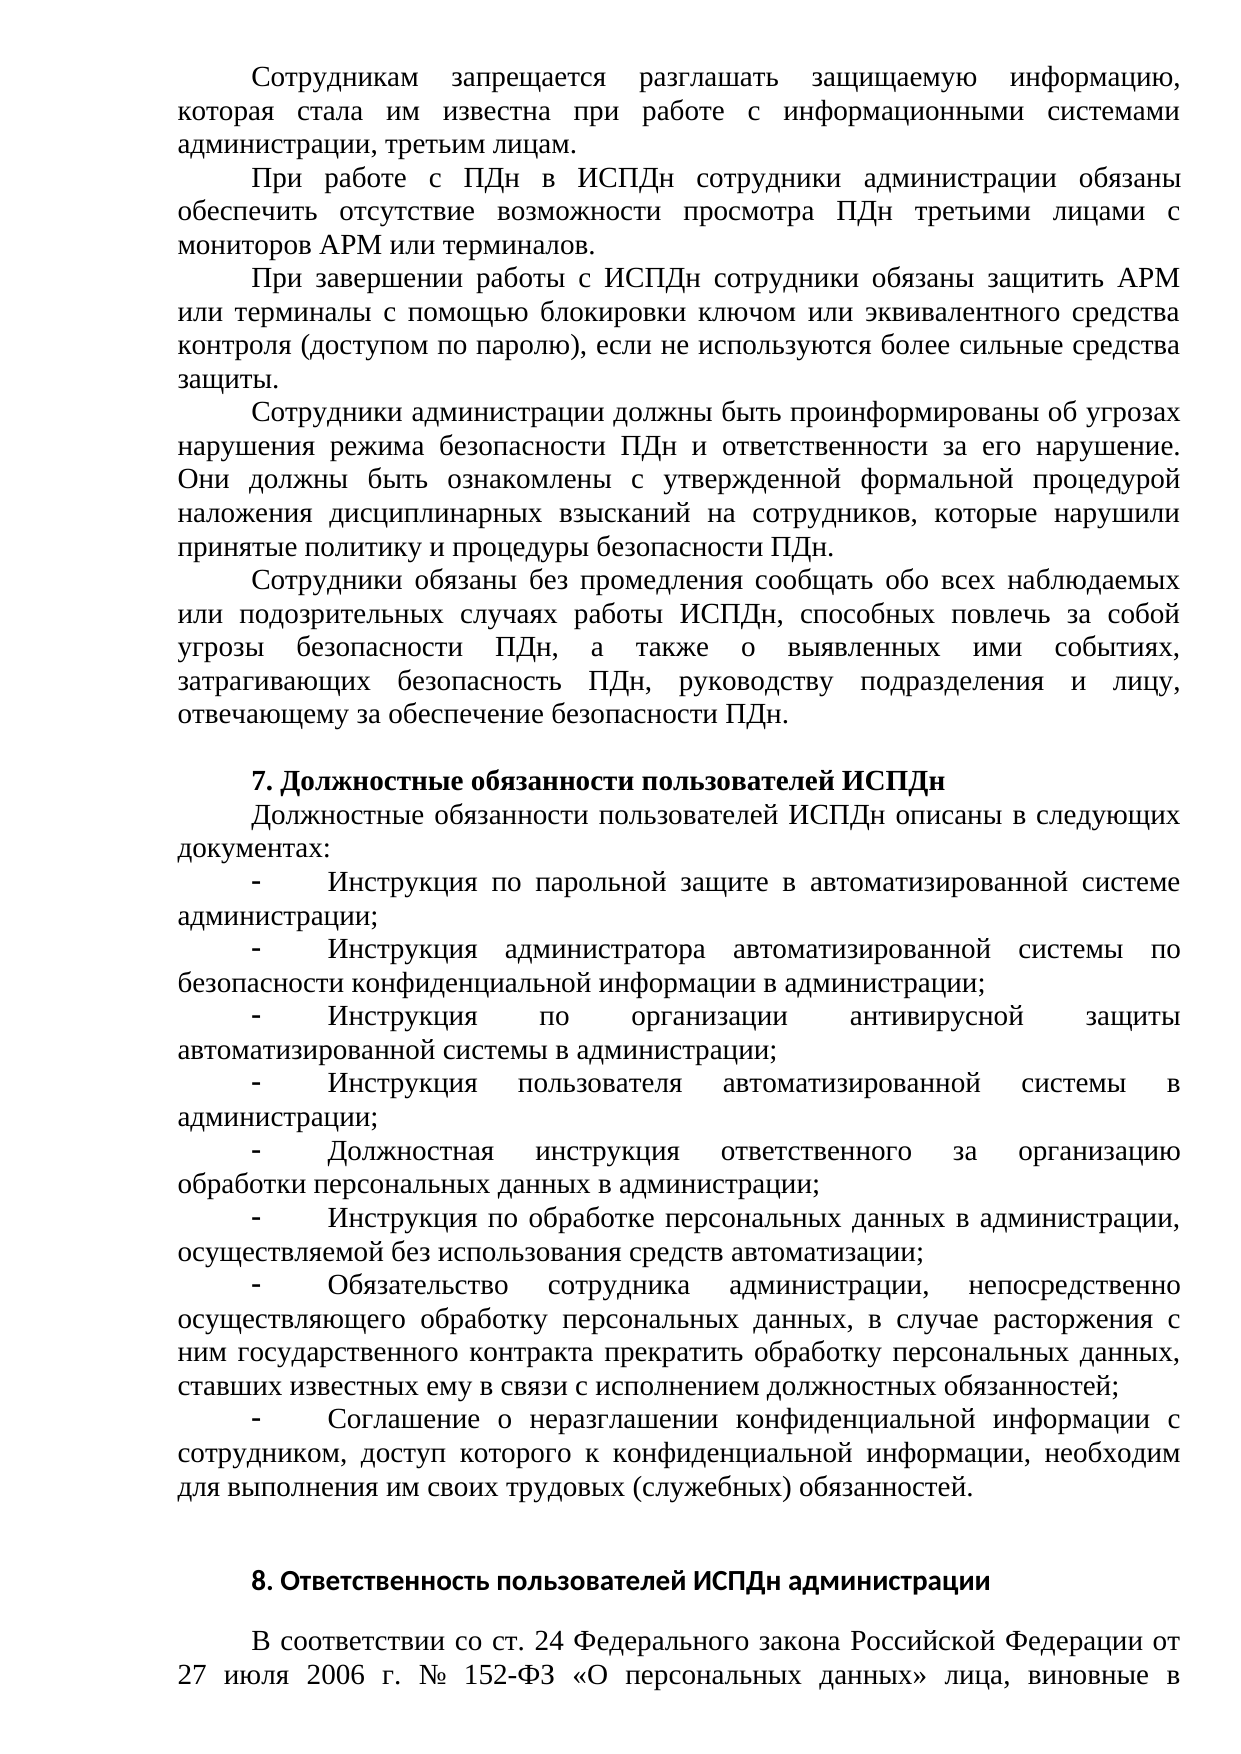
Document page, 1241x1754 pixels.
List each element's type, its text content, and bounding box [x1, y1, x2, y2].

list Соглашение о неразглашении конфиденциальной информации с сотрудником, доступ которого к конфиденциальной информации, необходим для выполнения им своих трудовых (служебных) обязанностей. [177, 1401, 1181, 1502]
list Обязательство сотрудника администрации, непосредственно осуществляющего обработку персональных данных, в случае расторжения с ним государственного контракта прекратить обработку персональных данных, ставших известных ему в связи с исполнением должностных обязанностей; [177, 1267, 1181, 1401]
text Сотрудники обязаны без промедления сообщать обо всех наблюдаемых или подозрительных случаях работы ИСПДн, способных повлечь за собой угрозы безопасности ПДн, а также о выявленных ими событиях, затрагивающих безопасность ПДн, руководству подразделения и лицу, отвечающему за обеспечение безопасности ПДн. [177, 562, 1181, 730]
text При завершении работы с ИСПДн сотрудники обязаны защитить АРМ или терминалы с помощью блокировки ключом или эквивалентного средства контроля (доступом по паролю), если не используются более сильные средства защиты. [177, 260, 1181, 394]
text 8. Ответственность пользователей ИСПДн администрации [177, 1562, 1181, 1597]
text 7. Должностные обязанности пользователей ИСПДн [177, 763, 1181, 797]
text Сотрудникам запрещается разглашать защищаемую информацию, которая стала им известна при работе с информационными системами администрации, третьим лицам. [177, 59, 1181, 160]
text Должностные обязанности пользователей ИСПДн описаны в следующих документах: [177, 797, 1181, 864]
text При работе с ПДн в ИСПДн сотрудники администрации обязаны обеспечить отсутствие возможности просмотра ПДн третьими лицами с мониторов АРМ или терминалов. [177, 160, 1181, 260]
text Сотрудники администрации должны быть проинформированы об угрозах нарушения режима безопасности ПДн и ответственности за его нарушение. Они должны быть ознакомлены с утвержденной формальной процедурой наложения дисциплинарных взысканий на сотрудников, которые нарушили принятые политику и процедуры безопасности ПДн. [177, 394, 1181, 562]
list Инструкция администратора автоматизированной системы по безопасности конфиденциальной информации в администрации; [177, 931, 1181, 998]
list Инструкция по парольной защите в автоматизированной системе администрации; [177, 864, 1181, 931]
list Инструкция по организации антивирусной защиты автоматизированной системы в администрации; [177, 998, 1181, 1066]
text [177, 1623, 1181, 1690]
list Инструкция по обработке персональных данных в администрации, осуществляемой без использования средств автоматизации; [177, 1200, 1181, 1267]
list Инструкция пользователя автоматизированной системы в администрации; [177, 1066, 1181, 1133]
list Должностная инструкция ответственного за организацию обработки персональных данных в администрации; [177, 1133, 1181, 1200]
